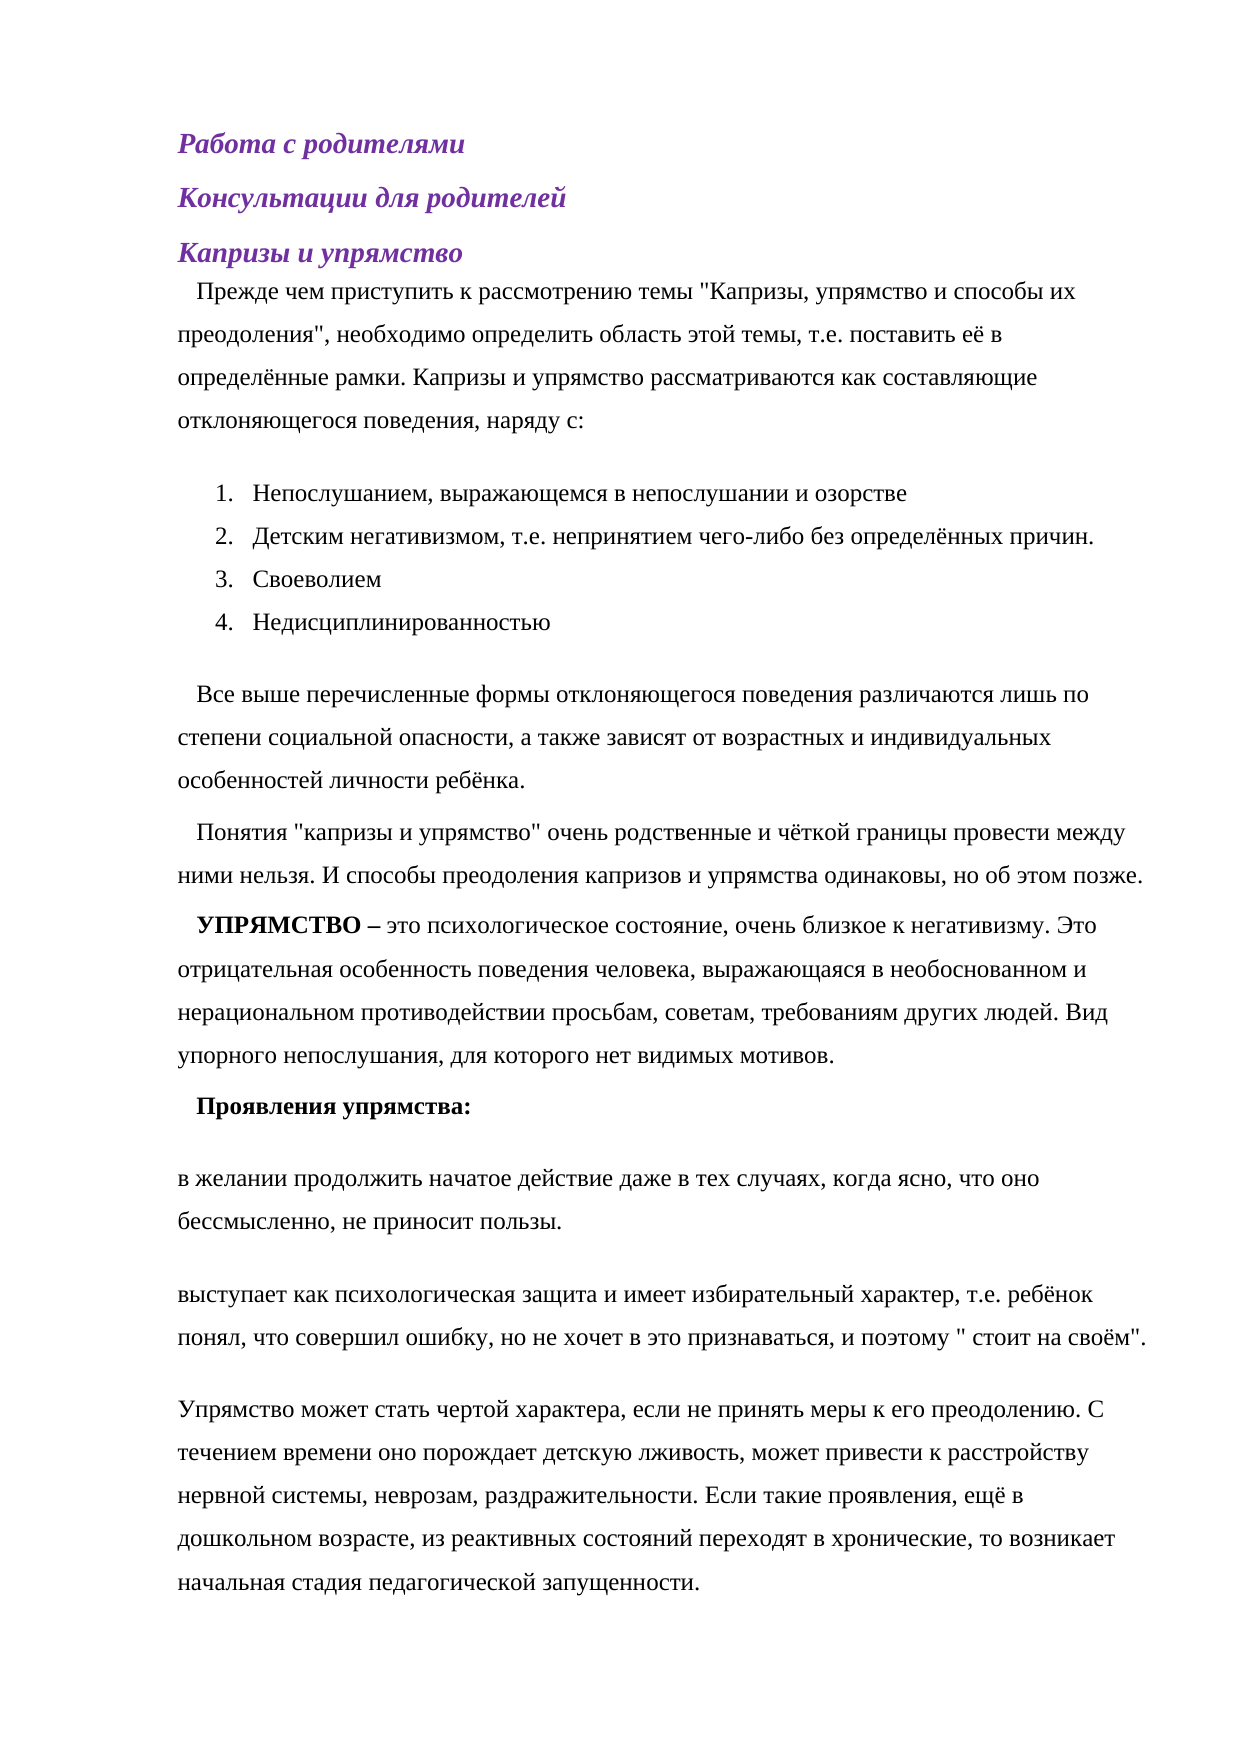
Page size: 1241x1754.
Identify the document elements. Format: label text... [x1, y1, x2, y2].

subtitle Капризы и упрямство [177, 235, 1152, 268]
text выступает как психологическая защита и имеет избирательный характер, т.е. ребёнок понял, что совершил ошибку, но не хочет в это признаваться, и поэтому " стоит на своём". [177, 1279, 1152, 1351]
text Упрямство может стать чертой характера, если не принять меры к его преодолению. С течением времени оно порождает детскую лживость, может привести к расстройству нервной системы, неврозам, раздражительности. Если такие проявления, ещё в дошкольном возрасте, из реактивных состояний переходят в хронические, то возникает начальная стадия педагогической запущенности. [177, 1394, 1152, 1595]
list Непослушанием, выражающемся в непослушании и озорстве [215, 478, 1152, 506]
text Понятия "капризы и упрямство" очень родственные и чёткой границы провести между ними нельзя. И способы преодоления капризов и упрямства одинаковы, но об этом позже. [177, 817, 1152, 888]
text УПРЯМСТВО – это психологическое состояние, очень близкое к негативизму. Это отрицательная особенность поведения человека, выражающаяся в необоснованном и нерациональном противодействии просьбам, советам, требованиям других людей. Вид упорного непослушания, для которого нет видимых мотивов. [177, 911, 1152, 1069]
list Своеволием [215, 564, 1152, 593]
text в желании продолжить начатое действие даже в тех случаях, когда ясно, что оно бессмысленно, не приносит пользы. [177, 1163, 1152, 1235]
text Проявления упрямства: [177, 1091, 1152, 1120]
text Прежде чем приступить к рассмотрению темы "Капризы, упрямство и способы их преодоления", необходимо определить область этой темы, т.е. поставить её в определённые рамки. Капризы и упрямство рассматриваются как составляющие отклоняющегося поведения, наряду с: [177, 276, 1152, 434]
text Все выше перечисленные формы отклоняющегося поведения различаются лишь по степени социальной опасности, а также зависят от возрастных и индивидуальных особенностей личности ребёнка. [177, 679, 1152, 794]
list Детским негативизмом, т.е. непринятием чего-либо без определённых причин. [215, 521, 1152, 549]
subtitle Консультации для родителей [177, 180, 1152, 214]
list Недисциплинированностью [215, 607, 1152, 636]
text Работа с родителями [177, 126, 1152, 159]
